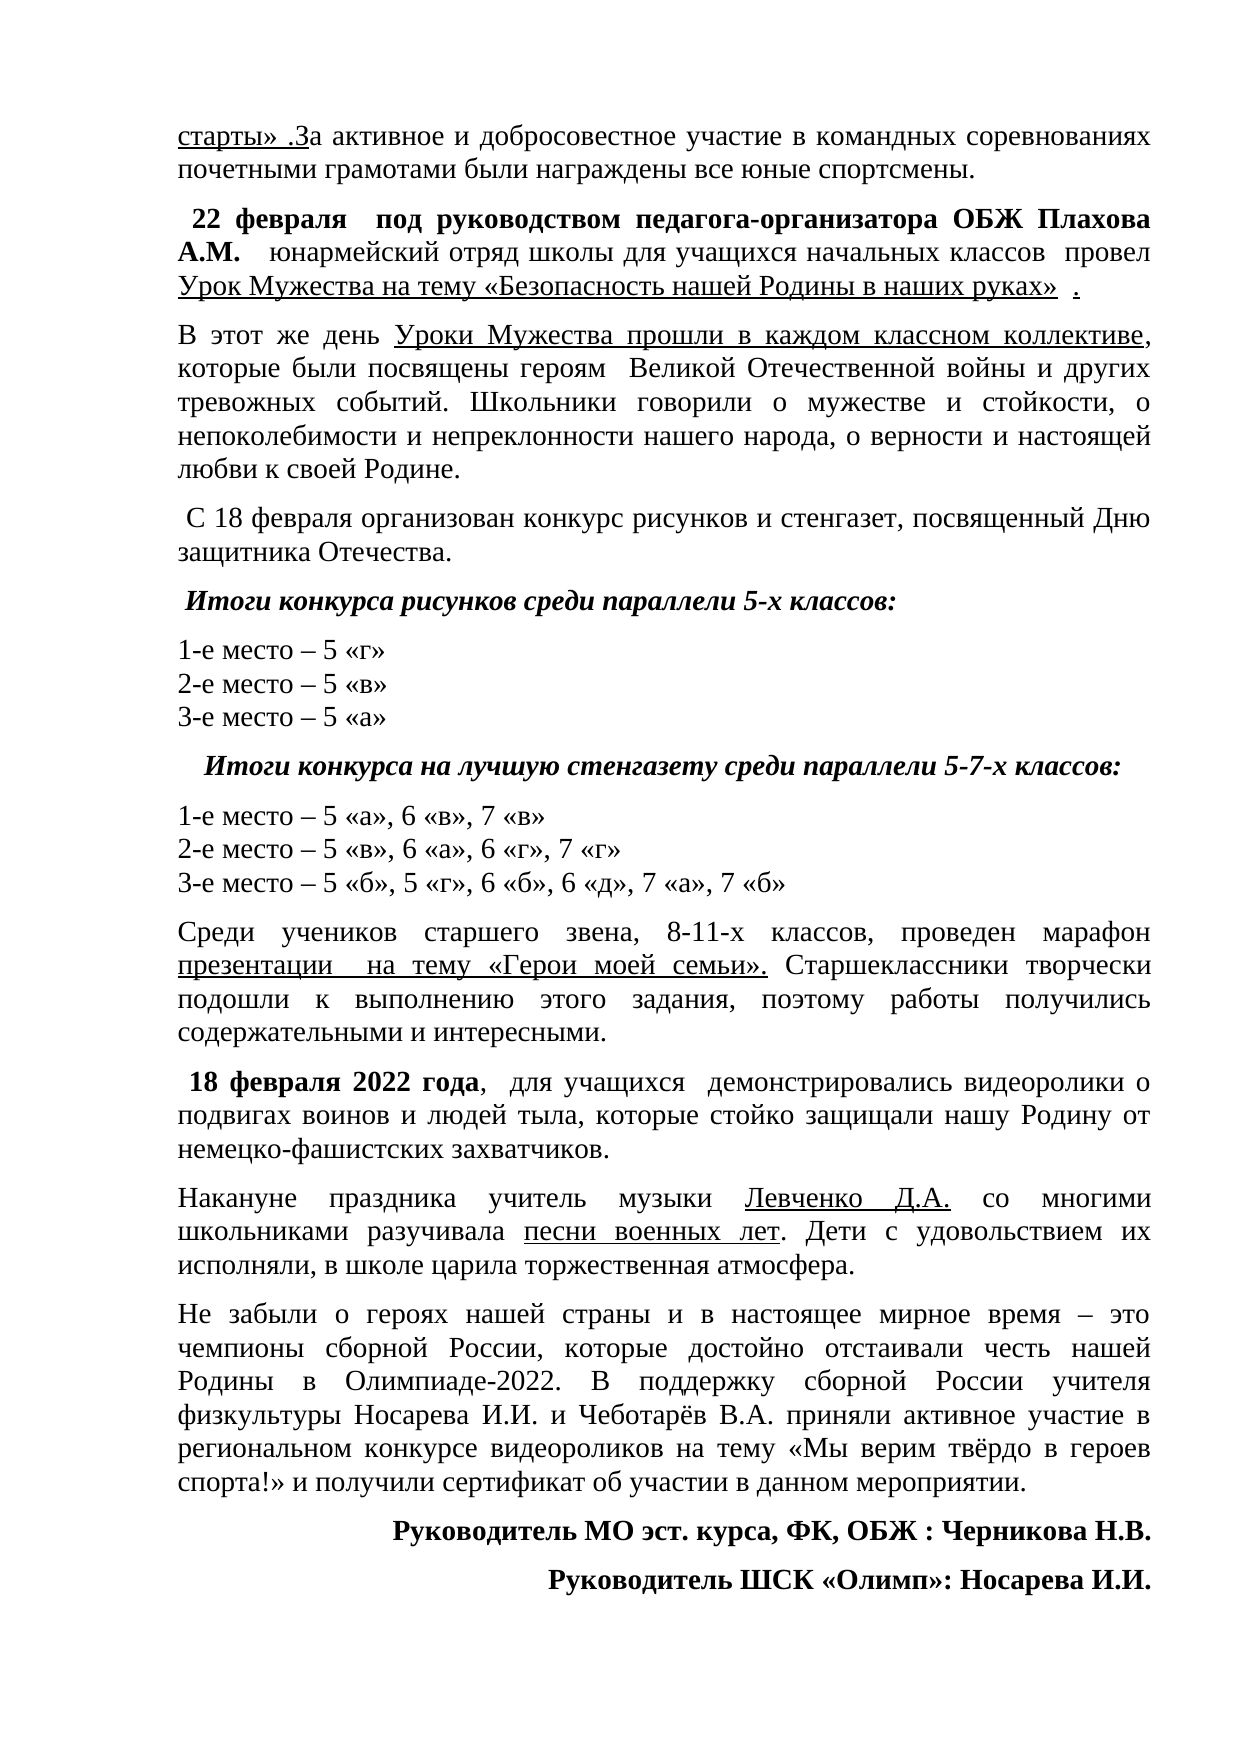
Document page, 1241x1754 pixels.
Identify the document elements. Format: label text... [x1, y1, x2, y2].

text 1-е место – 5 «г» 2-е место – 5 «в» 3-е место – 5 «а» [177, 632, 1152, 733]
text В этот же день Уроки Мужества прошли в каждом классном коллективе, которые были посвящены героям Великой Отечественной войны и других тревожных событий. Школьники говорили о мужестве и стойкости, о непоколебимости и непреклонности нашего народа, о верности и настоящей любви к своей Родине. [177, 317, 1152, 485]
text Итоги конкурса на лучшую стенгазету среди параллели 5-7-х классов: [177, 748, 1152, 782]
text С 18 февраля организован конкурс рисунков и стенгазет, посвященный Дню защитника Отечества. [177, 500, 1152, 567]
text Не забыли о героях нашей страны и в настоящее мирное время – это чемпионы сборной России, которые достойно отстаивали честь нашей Родины в Олимпиаде-2022. В поддержку сборной России учителя физкультуры Носарева И.И. и Чеботарёв В.А. приняли активное участие в региональном конкурсе видеороликов на тему «Мы верим твёрдо в героев спорта!» и получили сертификат об участии в данном мероприятии. [177, 1296, 1152, 1497]
text Итоги конкурса рисунков среди параллели 5-х классов: [177, 583, 1152, 617]
text 1-е место – 5 «а», 6 «в», 7 «в» 2-е место – 5 «в», 6 «а», 6 «г», 7 «г» 3-е место – 5 «б», 5 «г», 6 «б», 6 «д», 7 «а», 7 «б» [177, 798, 1152, 898]
text 18 февраля 2022 года, для учащихся демонстрировались видеоролики о подвигах воинов и людей тыла, которые стойко защищали нашу Родину от немецко-фашистских захватчиков. [177, 1064, 1152, 1164]
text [177, 118, 1152, 185]
text 22 февраля под руководством педагога-организатора ОБЖ Плахова А.М. юнармейский отряд школы для учащихся начальных классов провел Урок Мужества на тему «Безопасность нашей Родины в наших руках» . [177, 201, 1152, 301]
text Среди учеников старшего звена, 8-11-х классов, проведен марафон презентации на тему «Герои моей семьи». Старшеклассники творчески подошли к выполнению этого задания, поэтому работы получились содержательными и интересными. [177, 914, 1152, 1048]
text Руководитель МО эст. курса, ФК, ОБЖ : Черникова Н.В. [177, 1513, 1152, 1547]
text Накануне праздника учитель музыки Левченко Д.А. со многими школьниками разучивала песни военных лет. Дети с удовольствием их исполняли, в школе царила торжественная атмосфера. [177, 1180, 1152, 1281]
text Руководитель ШСК «Олимп»: Носарева И.И. [177, 1562, 1152, 1596]
